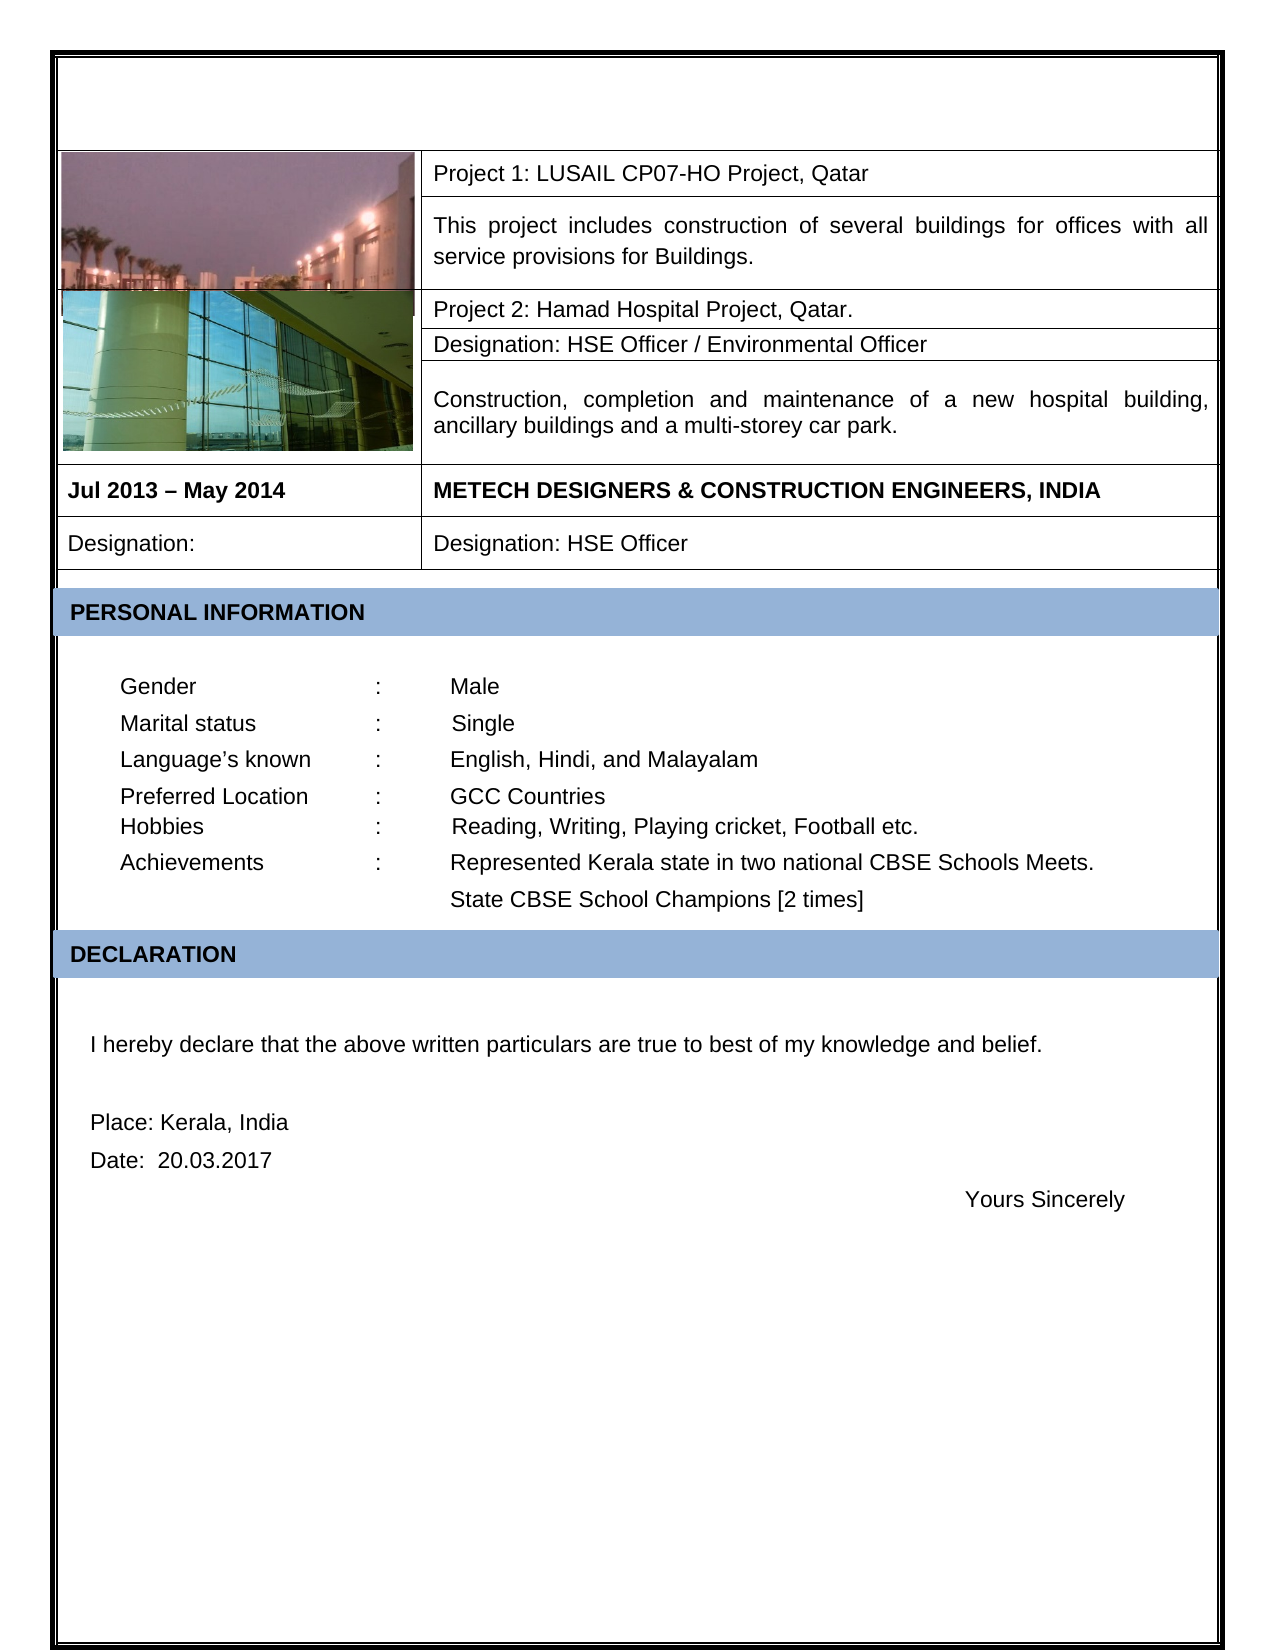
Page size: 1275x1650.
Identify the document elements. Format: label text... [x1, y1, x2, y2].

subtitle Date: 20.03.2017 [90, 1147, 1125, 1174]
table_cell METECH DESIGNERS & CONSTRUCTION ENGINEERS, INDIA [422, 465, 1217, 516]
table_cell Jul 2013 – May 2014 [58, 465, 421, 516]
table_cell Designation: HSE Officer / Environmental Officer [422, 329, 1217, 359]
subtitle Preferred Location : GCC Countries [120, 783, 1125, 809]
subtitle Hobbies : Reading, Writing, Playing cricket, Football etc. [120, 813, 1125, 839]
table_cell This project includes construction of several buildings for offices with all service provisions for Buildings. [422, 197, 1217, 288]
table_cell Designation: [58, 517, 421, 569]
picture [63, 291, 413, 451]
subtitle Yours Sincerely [90, 1186, 1125, 1212]
subtitle Gender : Male [120, 673, 1125, 699]
subtitle Achievements : Represented Kerala state in two national CBSE Schools Meets. [120, 849, 1125, 876]
table_cell Designation: HSE Officer [422, 517, 1217, 569]
subtitle Marital status : Single [120, 710, 1125, 736]
table_cell Construction, completion and maintenance of a new hospital building, ancillary buildings and a multi-storey car park. [422, 361, 1217, 463]
table_cell [58, 290, 421, 463]
table_cell Project 2: Hamad Hospital Project, Qatar. [422, 290, 1217, 328]
subtitle I hereby declare that the above written particulars are true to best of my knowledge and belief. [90, 1031, 1125, 1057]
subtitle Language’s known : English, Hindi, and Malayalam [120, 746, 1125, 772]
subtitle State CBSE School Champions [2 times] [150, 886, 1125, 912]
subtitle Place: Kerala, India [90, 1108, 1125, 1135]
table_cell [58, 151, 421, 288]
table_cell Project 1: LUSAIL CP07-HO Project, Qatar [422, 151, 1217, 196]
